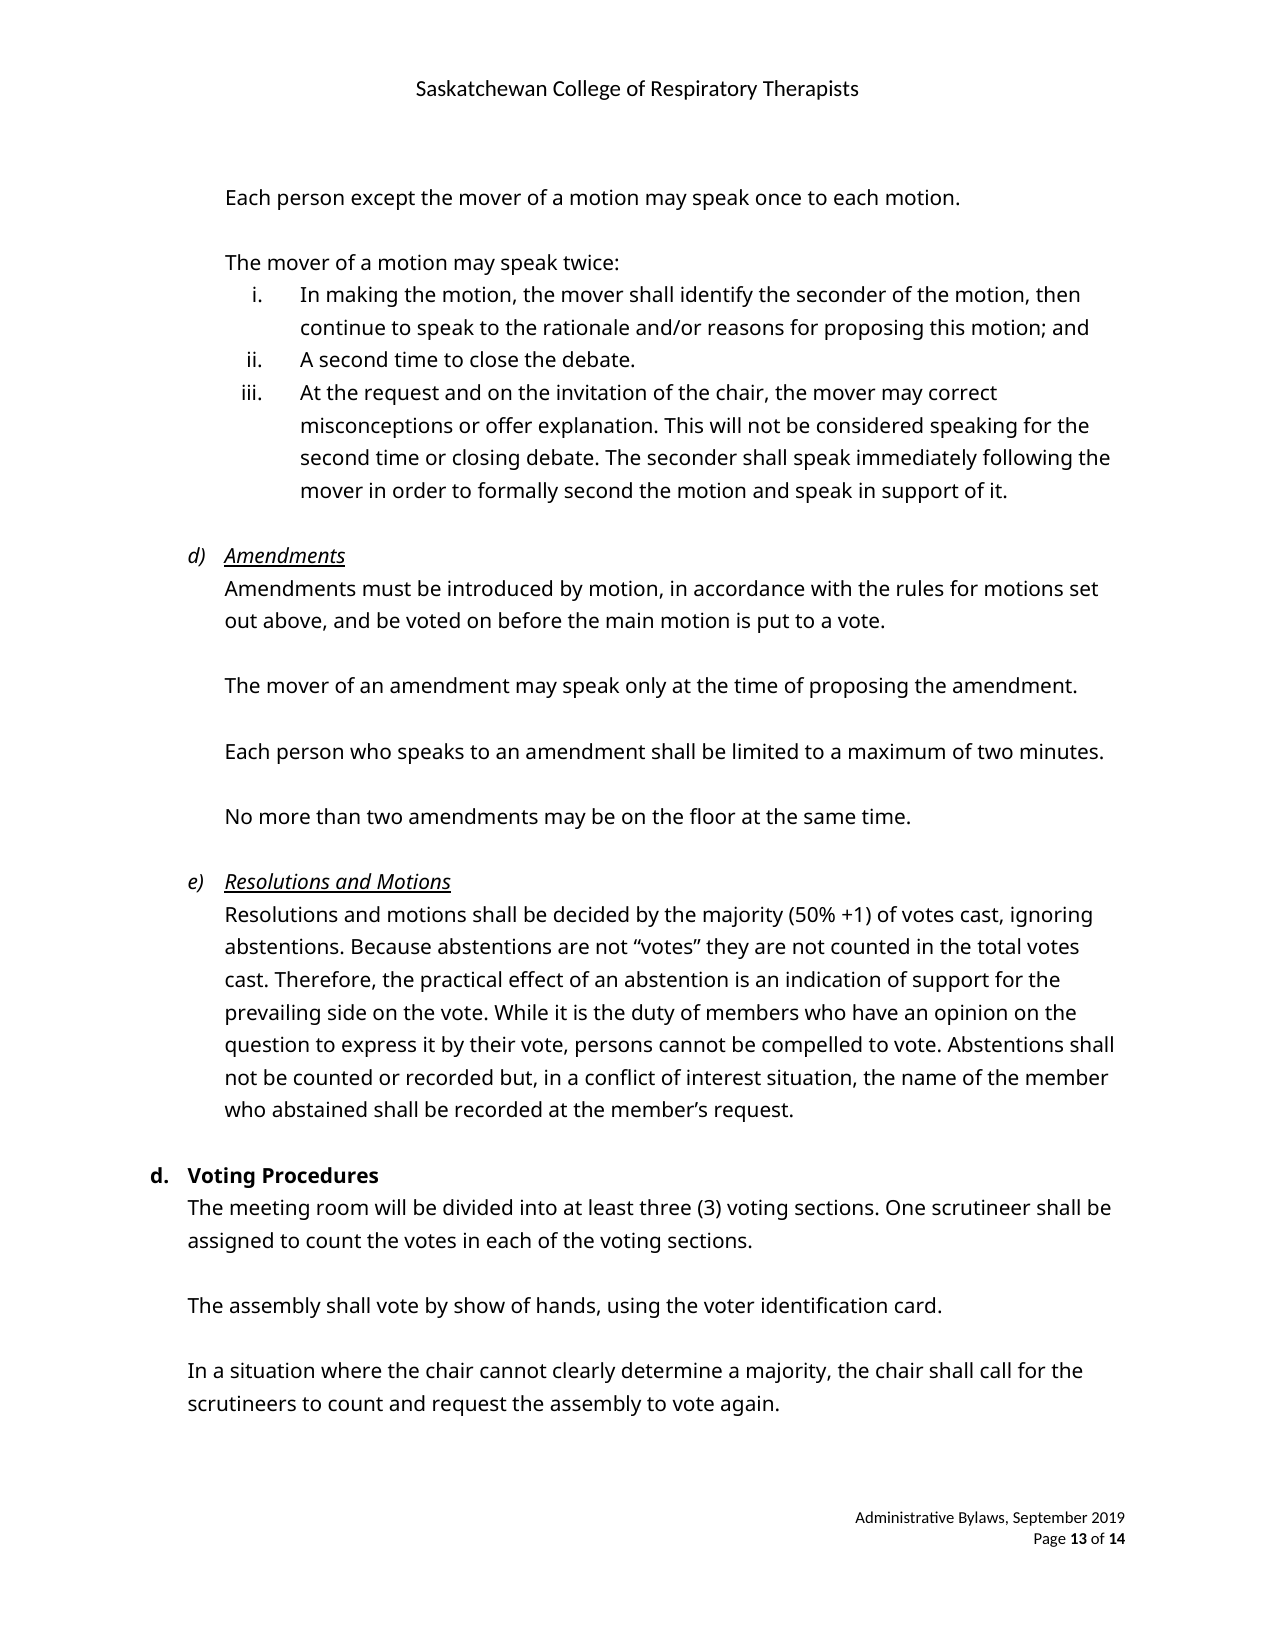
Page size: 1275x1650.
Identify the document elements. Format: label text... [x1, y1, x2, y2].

text The mover of a motion may speak twice: [225, 248, 1125, 276]
list Each person who speaks to an amendment shall be limited to a maximum of two minutes. [224, 737, 1125, 765]
list A second time to close the debate. [262, 346, 1125, 374]
list The mover of an amendment may speak only at the time of proposing the amendment. [224, 672, 1125, 700]
text Each person except the mover of a motion may speak once to each motion. [225, 183, 1125, 211]
list Amendments must be introduced by motion, in accordance with the rules for motions set out above, and be voted on before the main motion is put to a vote. [224, 574, 1125, 635]
list No more than two amendments may be on the floor at the same time. [224, 802, 1125, 831]
list In making the motion, the mover shall identify the seconder of the motion, then continue to speak to the rationale and/or reasons for proposing this motion; and [262, 280, 1125, 341]
list Amendments [187, 541, 1125, 570]
text In a situation where the chair cannot clearly determine a majority, the chair shall call for the scrutineers to count and request the assembly to vote again. [187, 1356, 1125, 1417]
text Resolutions and motions shall be decided by the majority (50% +1) of votes cast, ignoring abstentions. Because abstentions are not “votes” they are not counted in the total votes cast. Therefore, the practical effect of an abstention is an indication of support for the prevailing side on the vote. While it is the duty of members who have an opinion on the question to express it by their vote, persons cannot be compelled to vote. Abstentions shall not be counted or recorded but, in a conflict of interest situation, the name of the member who abstained shall be recorded at the member’s request. [224, 900, 1125, 1124]
list Resolutions and Motions [187, 867, 1125, 896]
list At the request and on the invitation of the chair, the mover may correct misconceptions or offer explanation. This will not be considered speaking for the second time or closing debate. The seconder shall speak immediately following the mover in order to formally second the motion and speak in support of it. [262, 378, 1125, 504]
list Voting Procedures [150, 1161, 1125, 1189]
text The meeting room will be divided into at least three (3) voting sections. One scrutineer shall be assigned to count the votes in each of the voting sections. [187, 1193, 1125, 1254]
text The assembly shall vote by show of hands, using the voter identification card. [187, 1291, 1125, 1319]
